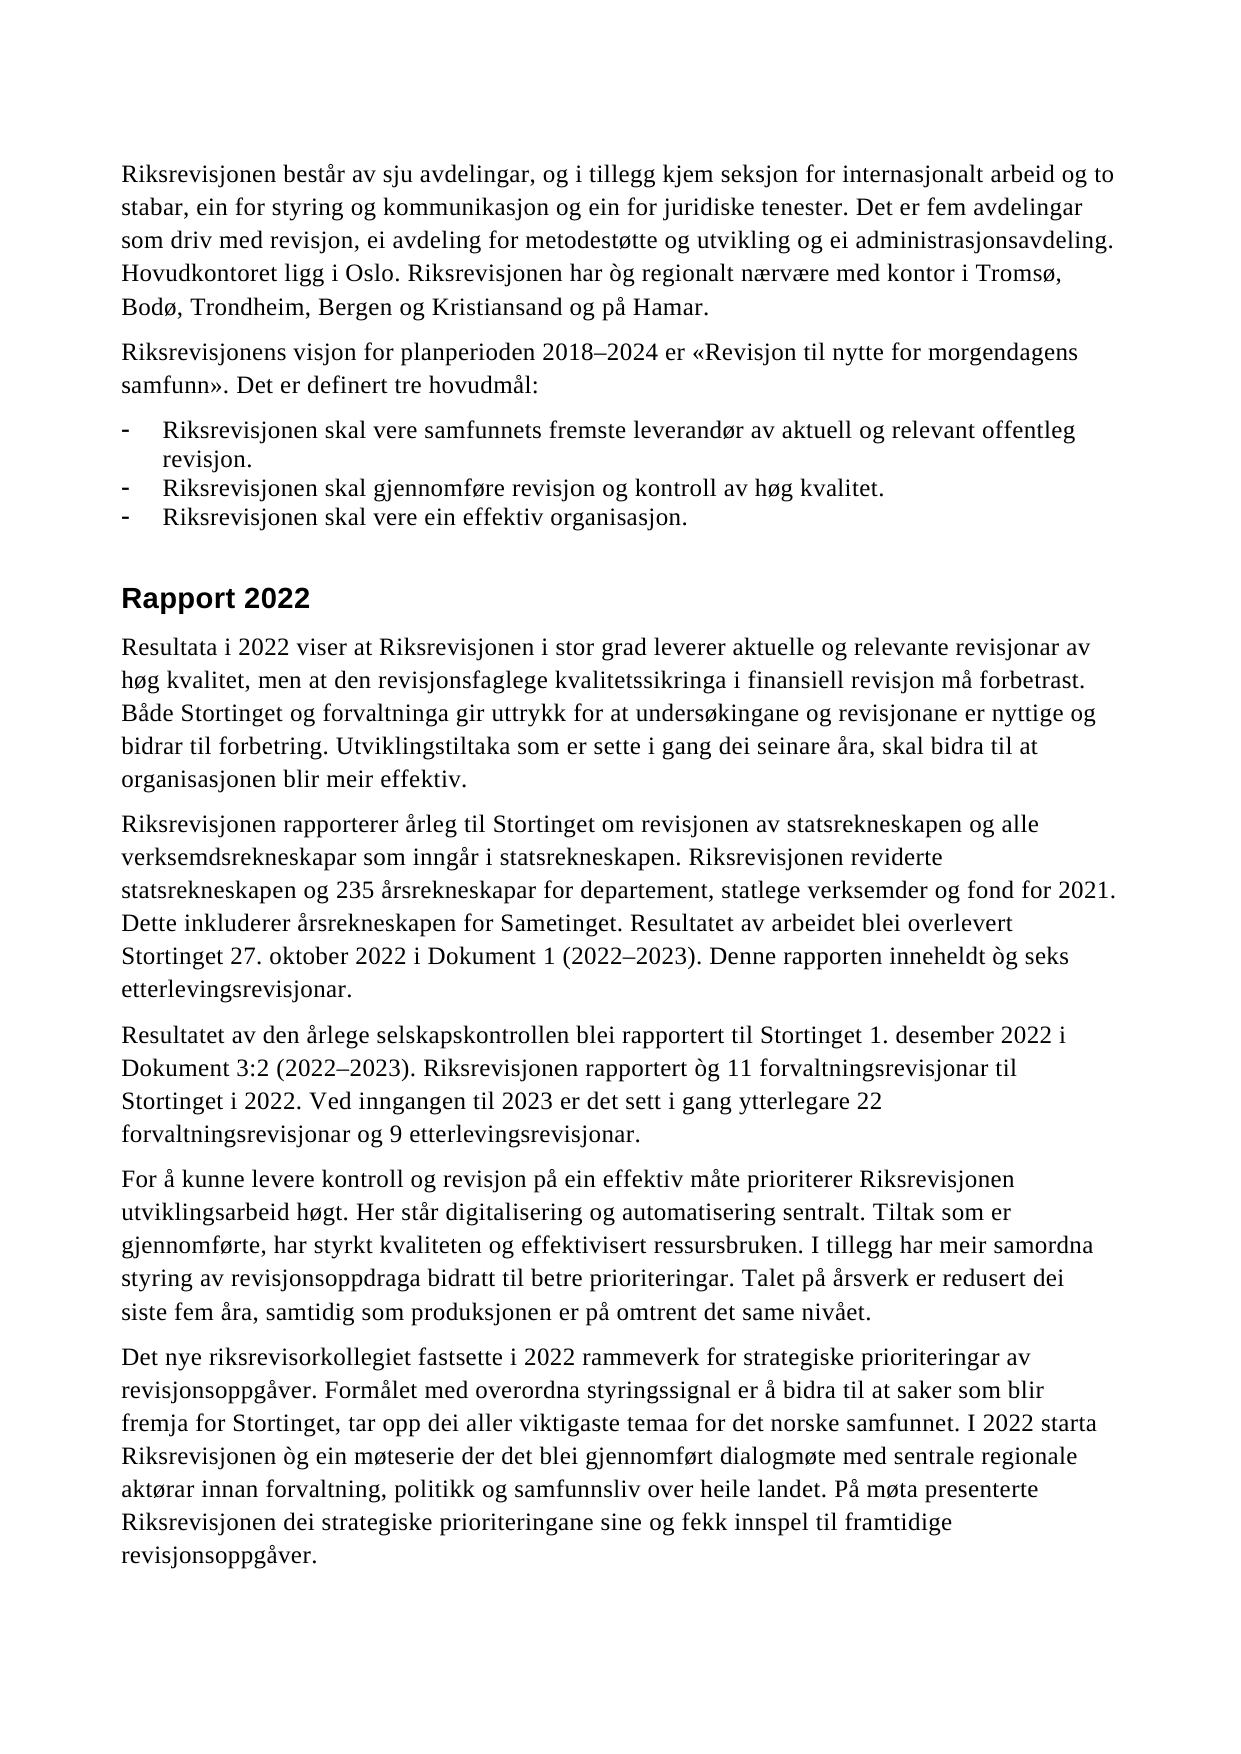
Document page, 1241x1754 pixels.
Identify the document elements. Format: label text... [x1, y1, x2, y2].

list Riksrevisjonen skal vere ein effektiv organisasjon. [121, 502, 1119, 531]
text Resultata i 2022 viser at Riksrevisjonen i stor grad leverer aktuelle og relevante revisjonar av høg kvalitet, men at den revisjonsfaglege kvalitetssikringa i finansiell revisjon må forbetrast. Både Stortinget og forvaltninga gir uttrykk for at undersøkingane og revisjonane er nyttige og bidrar til forbetring. Utviklingstiltaka som er sette i gang dei seinare åra, skal bidra til at organisasjonen blir meir effektiv. [121, 632, 1119, 792]
list Riksrevisjonen skal gjennomføre revisjon og kontroll av høg kvalitet. [121, 473, 1119, 502]
text For å kunne levere kontroll og revisjon på ein effektiv måte prioriterer Riksrevisjonen utviklingsarbeid høgt. Her står digitalisering og automatisering sentralt. Tiltak som er gjennomførte, har styrkt kvaliteten og effektivisert ressursbruken. I tillegg har meir samordna styring av revisjonsoppdraga bidratt til betre prioriteringar. Talet på årsverk er redusert dei siste fem åra, samtidig som produksjonen er på omtrent det same nivået. [121, 1164, 1119, 1325]
text Riksrevisjonens visjon for planperioden 2018–2024 er «Revisjon til nytte for morgendagens samfunn». Det er definert tre hovudmål: [121, 337, 1119, 399]
text Riksrevisjonen består av sju avdelingar, og i tillegg kjem seksjon for internasjonalt arbeid og to stabar, ein for styring og kommunikasjon og ein for juridiske tenester. Det er fem avdelingar som driv med revisjon, ei avdeling for metodestøtte og utvikling og ei administrasjonsavdeling. Hovudkontoret ligg i Oslo. Riksrevisjonen har òg regionalt nærvære med kontor i Tromsø, Bodø, Trondheim, Bergen og Kristiansand og på Hamar. [121, 159, 1119, 320]
list Riksrevisjonen skal vere samfunnets fremste leverandør av aktuell og relevant offentleg revisjon. [121, 416, 1119, 473]
text Det nye riksrevisorkollegiet fastsette i 2022 rammeverk for strategiske prioriteringar av revisjonsoppgåver. Formålet med overordna styringssignal er å bidra til at saker som blir fremja for Stortinget, tar opp dei aller viktigaste temaa for det norske samfunnet. I 2022 starta Riksrevisjonen òg ein møteserie der det blei gjennomført dialogmøte med sentrale regionale aktørar innan forvaltning, politikk og samfunnsliv over heile landet. På møta presenterte Riksrevisjonen dei strategiske prioriteringane sine og fekk innspel til framtidige revisjonsoppgåver. [121, 1342, 1119, 1569]
subtitle Rapport 2022 [121, 581, 1119, 614]
text Riksrevisjonen rapporterer årleg til Stortinget om revisjonen av statsrekneskapen og alle verksemdsrekneskapar som inngår i statsrekneskapen. Riksrevisjonen reviderte statsrekneskapen og 235 årsrekneskapar for departement, statlege verksemder og fond for 2021. Dette inkluderer årsrekneskapen for Sametinget. Resultatet av arbeidet blei overlevert Stortinget 27. oktober 2022 i Dokument 1 (2022–2023). Denne rapporten inneheldt òg seks etterlevingsrevisjonar. [121, 809, 1119, 1003]
text Resultatet av den årlege selskapskontrollen blei rapportert til Stortinget 1. desember 2022 i Dokument 3:2 (2022–2023). Riksrevisjonen rapportert òg 11 forvaltningsrevisjonar til Stortinget i 2022. Ved inngangen til 2023 er det sett i gang ytterlegare 22 forvaltningsrevisjonar og 9 etterlevingsrevisjonar. [121, 1020, 1119, 1148]
